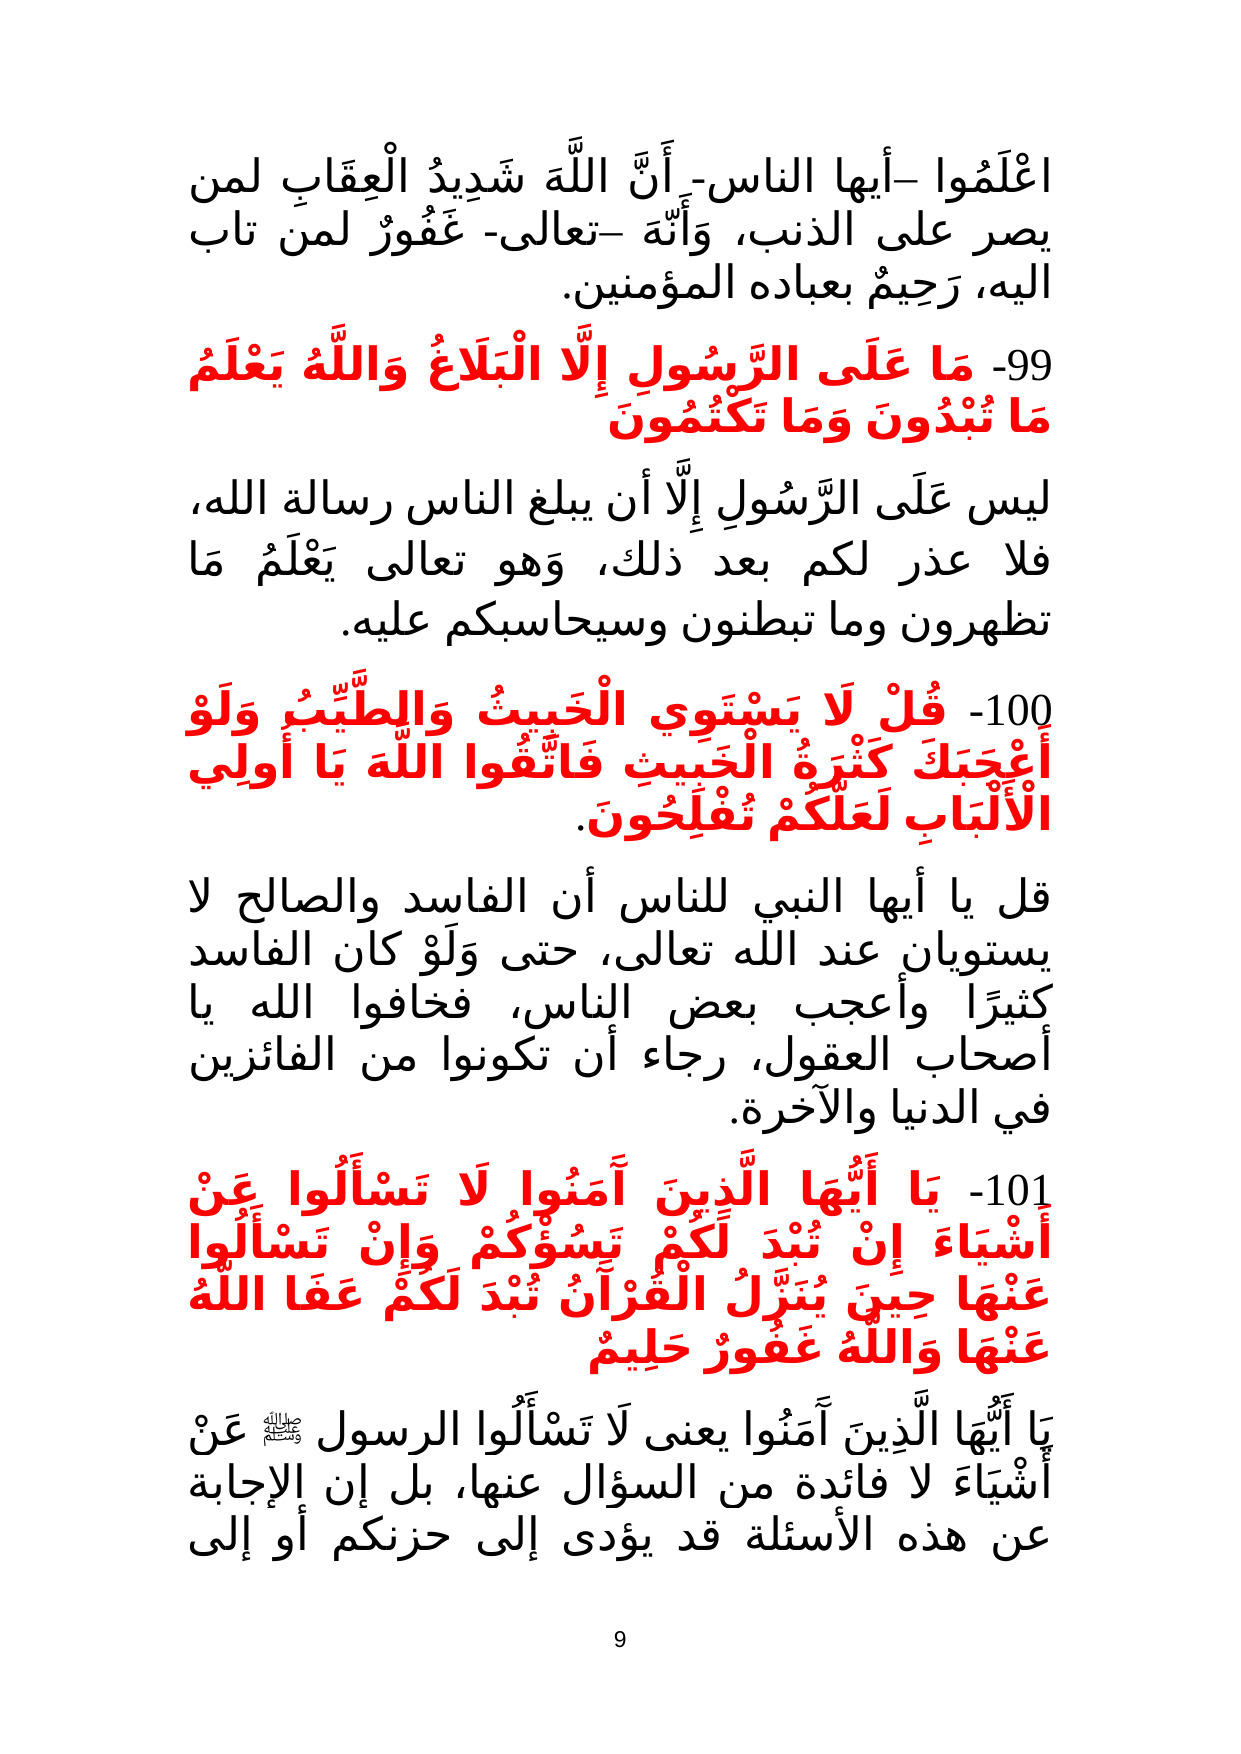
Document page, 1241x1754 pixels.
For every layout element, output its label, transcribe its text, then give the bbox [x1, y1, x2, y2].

text 101- يَا أَيُّهَا الَّذِينَ آَمَنُوا لَا تَسْأَلُوا عَنْ أَشْيَاءَ إِنْ تُبْدَ لَكُمْ تَسُؤْكُمْ وَإِنْ تَسْأَلُوا عَنْهَا حِينَ يُنَزَّلُ الْقُرْآَنُ تُبْدَ لَكُمْ عَفَا اللَّهُ عَنْهَا وَاللَّهُ غَفُورٌ حَلِيمٌ [187, 1163, 1053, 1373]
text 99- مَا عَلَى الرَّسُولِ إِلَّا الْبَلَاغُ وَاللَّهُ يَعْلَمُ مَا تُبْدُونَ وَمَا تَكْتُمُونَ [187, 337, 1053, 443]
text قل يا أيها النبي للناس أن الفاسد والصالح لا يستويان عند الله تعالى، حتى وَلَوْ كان الفاسد كثيرًا وأعجب بعض الناس، فخافوا الله يا أصحاب العقول، رجاء أن تكونوا من الفائزين في الدنيا والآخرة. [187, 870, 1053, 1133]
text 100- قُلْ لَا يَسْتَوِي الْخَبِيثُ وَالطَّيِّبُ وَلَوْ أَعْجَبَكَ كَثْرَةُ الْخَبِيثِ فَاتَّقُوا اللَّهَ يَا أُولِي الْأَلْبَابِ لَعَلَّكُمْ تُفْلِحُونَ. [187, 683, 1053, 841]
text اعْلَمُوا –أيها الناس- أَنَّ اللَّهَ شَدِيدُ الْعِقَابِ لمن يصر على الذنب، وَأَنّهَ –تعالى- غَفُورٌ لمن تاب اليه، رَحِيمٌ بعباده المؤمنين. [187, 150, 1053, 308]
text ليس عَلَى الرَّسُولِ إِلَّا أن يبلغ الناس رسالة الله، فلا عذر لكم بعد ذلك، وَهو تعالى يَعْلَمُ مَا تظهرون وما تبطنون وسيحاسبكم عليه. [187, 472, 1053, 646]
